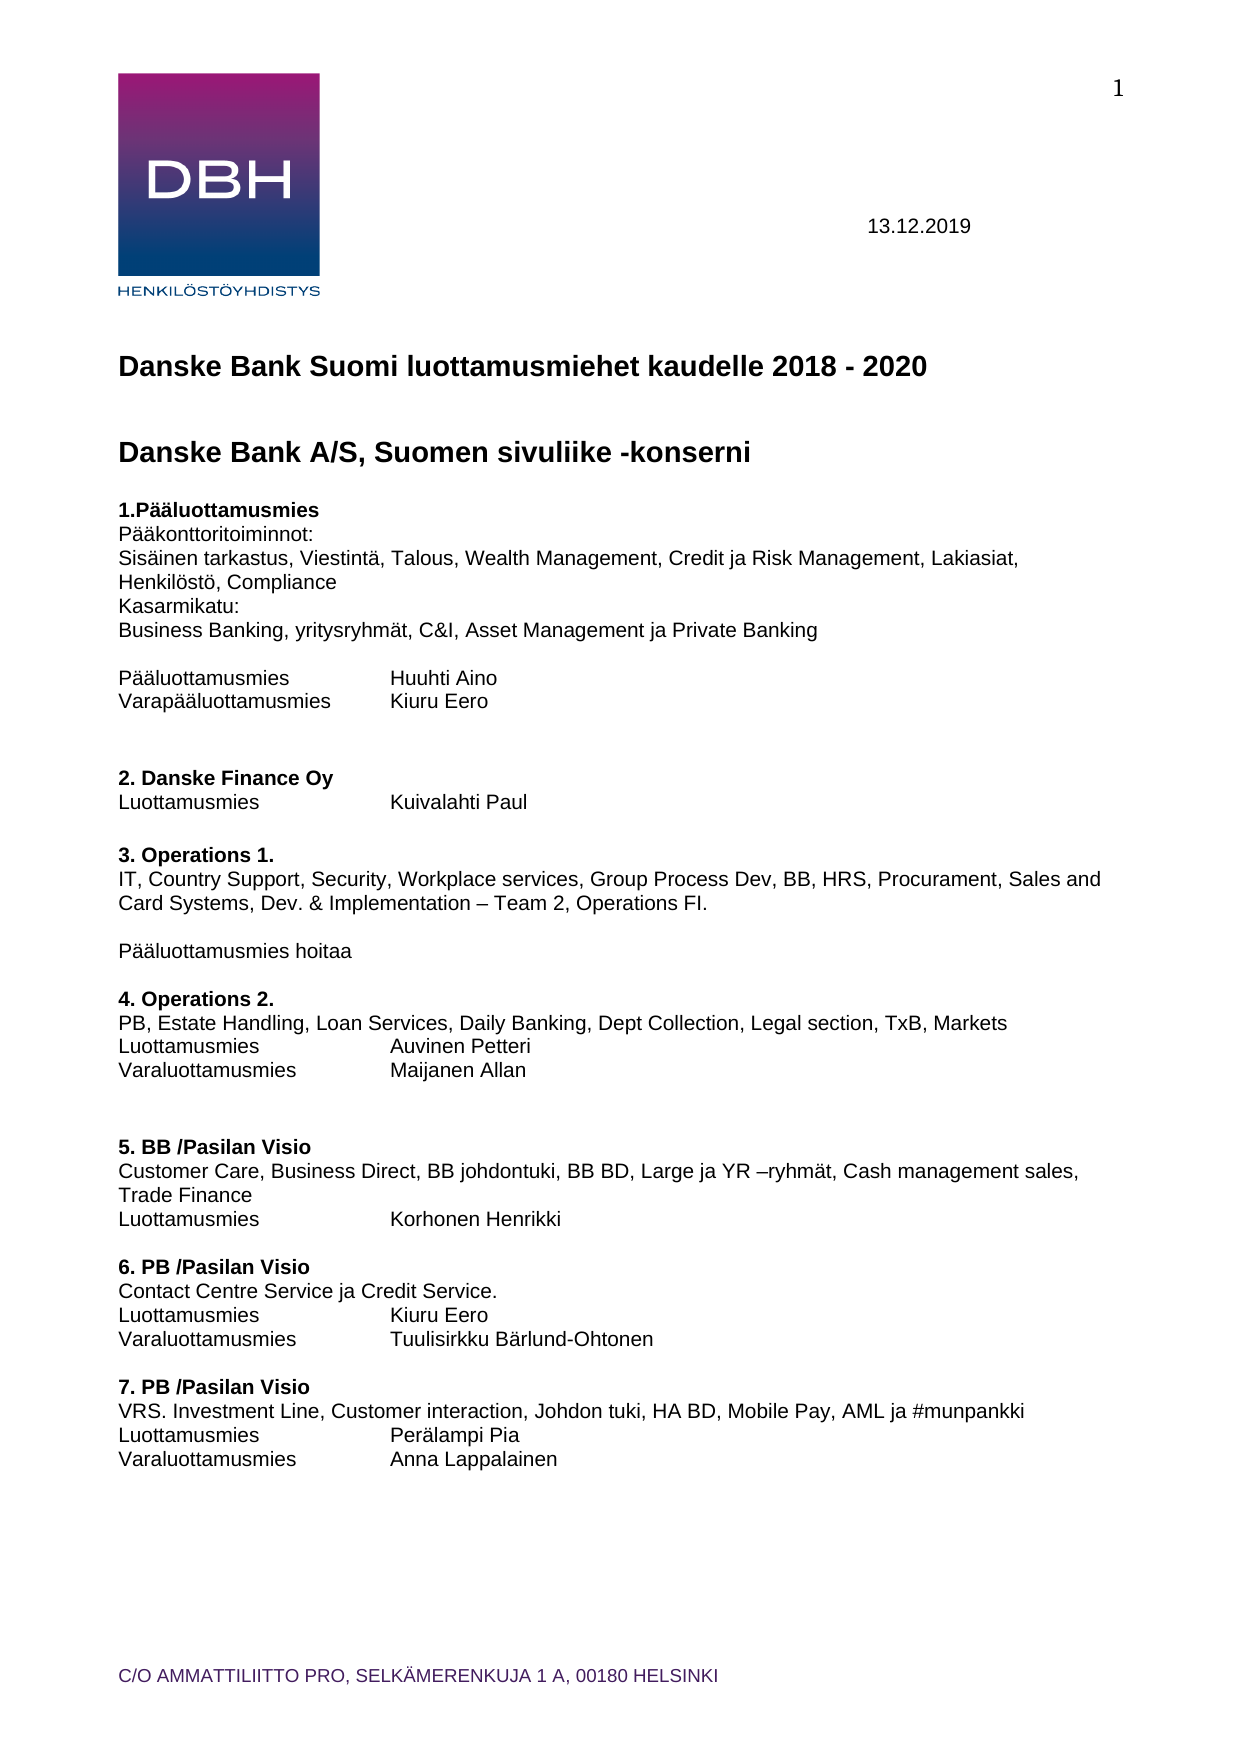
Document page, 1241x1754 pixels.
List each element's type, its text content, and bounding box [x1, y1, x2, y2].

text Danske Bank A/S, Suomen sivuliike -konserni [118, 411, 1123, 498]
text Danske Bank Suomi luottamusmiehet kaudelle 2018 - 2020 [118, 349, 1123, 411]
picture [118, 73, 320, 298]
text Varaluottamusmies Anna Lappalainen [118, 1446, 1123, 1470]
text Kasarmikatu: [118, 593, 1123, 617]
text Pääkonttoritoiminnot: [118, 522, 1123, 546]
text 6. PB /Pasilan Visio [118, 1255, 1123, 1279]
text Sisäinen tarkastus, Viestintä, Talous, Wealth Management, Credit ja Risk Management, Lakiasiat, Henkilöstö, Compliance [118, 546, 1123, 593]
text Pääluottamusmies Huuhti Aino Varapääluottamusmies Kiuru Eero [118, 665, 1123, 766]
text 5. BB /Pasilan Visio [118, 1135, 1123, 1159]
text Luottamusmies Kuivalahti Paul [118, 790, 1123, 843]
text 2. Danske Finance Oy [118, 766, 1123, 790]
text Contact Centre Service ja Credit Service. Luottamusmies Kiuru Eero [118, 1279, 1123, 1327]
text Customer Care, Business Direct, BB johdontuki, BB BD, Large ja YR –ryhmät, Cash management sales, Trade Finance Luottamusmies Korhonen Henrikki [118, 1159, 1123, 1231]
text IT, Country Support, Security, Workplace services, Group Process Dev, BB, HRS, Procurament, Sales and Card Systems, Dev. & Implementation – Team 2, Operations FI. Pääluottamusmies hoitaa [118, 867, 1123, 962]
text Business Banking, yritysryhmät, C&I, Asset Management ja Private Banking [118, 617, 1123, 641]
text 7. PB /Pasilan Visio [118, 1374, 1123, 1398]
text VRS. Investment Line, Customer interaction, Johdon tuki, HA BD, Mobile Pay, AML ja #munpankki Luottamusmies Perälampi Pia [118, 1398, 1123, 1446]
text 3. Operations 1. [118, 843, 1123, 867]
text 4. Operations 2. PB, Estate Handling, Loan Services, Daily Banking, Dept Collection, Legal section, TxB, Markets Luottamusmies Auvinen Petteri Varaluottamusmies Maijanen Allan [118, 986, 1123, 1135]
text 1.Pääluottamusmies [118, 498, 1123, 522]
text Varaluottamusmies Tuulisirkku Bärlund-Ohtonen [118, 1327, 1123, 1351]
